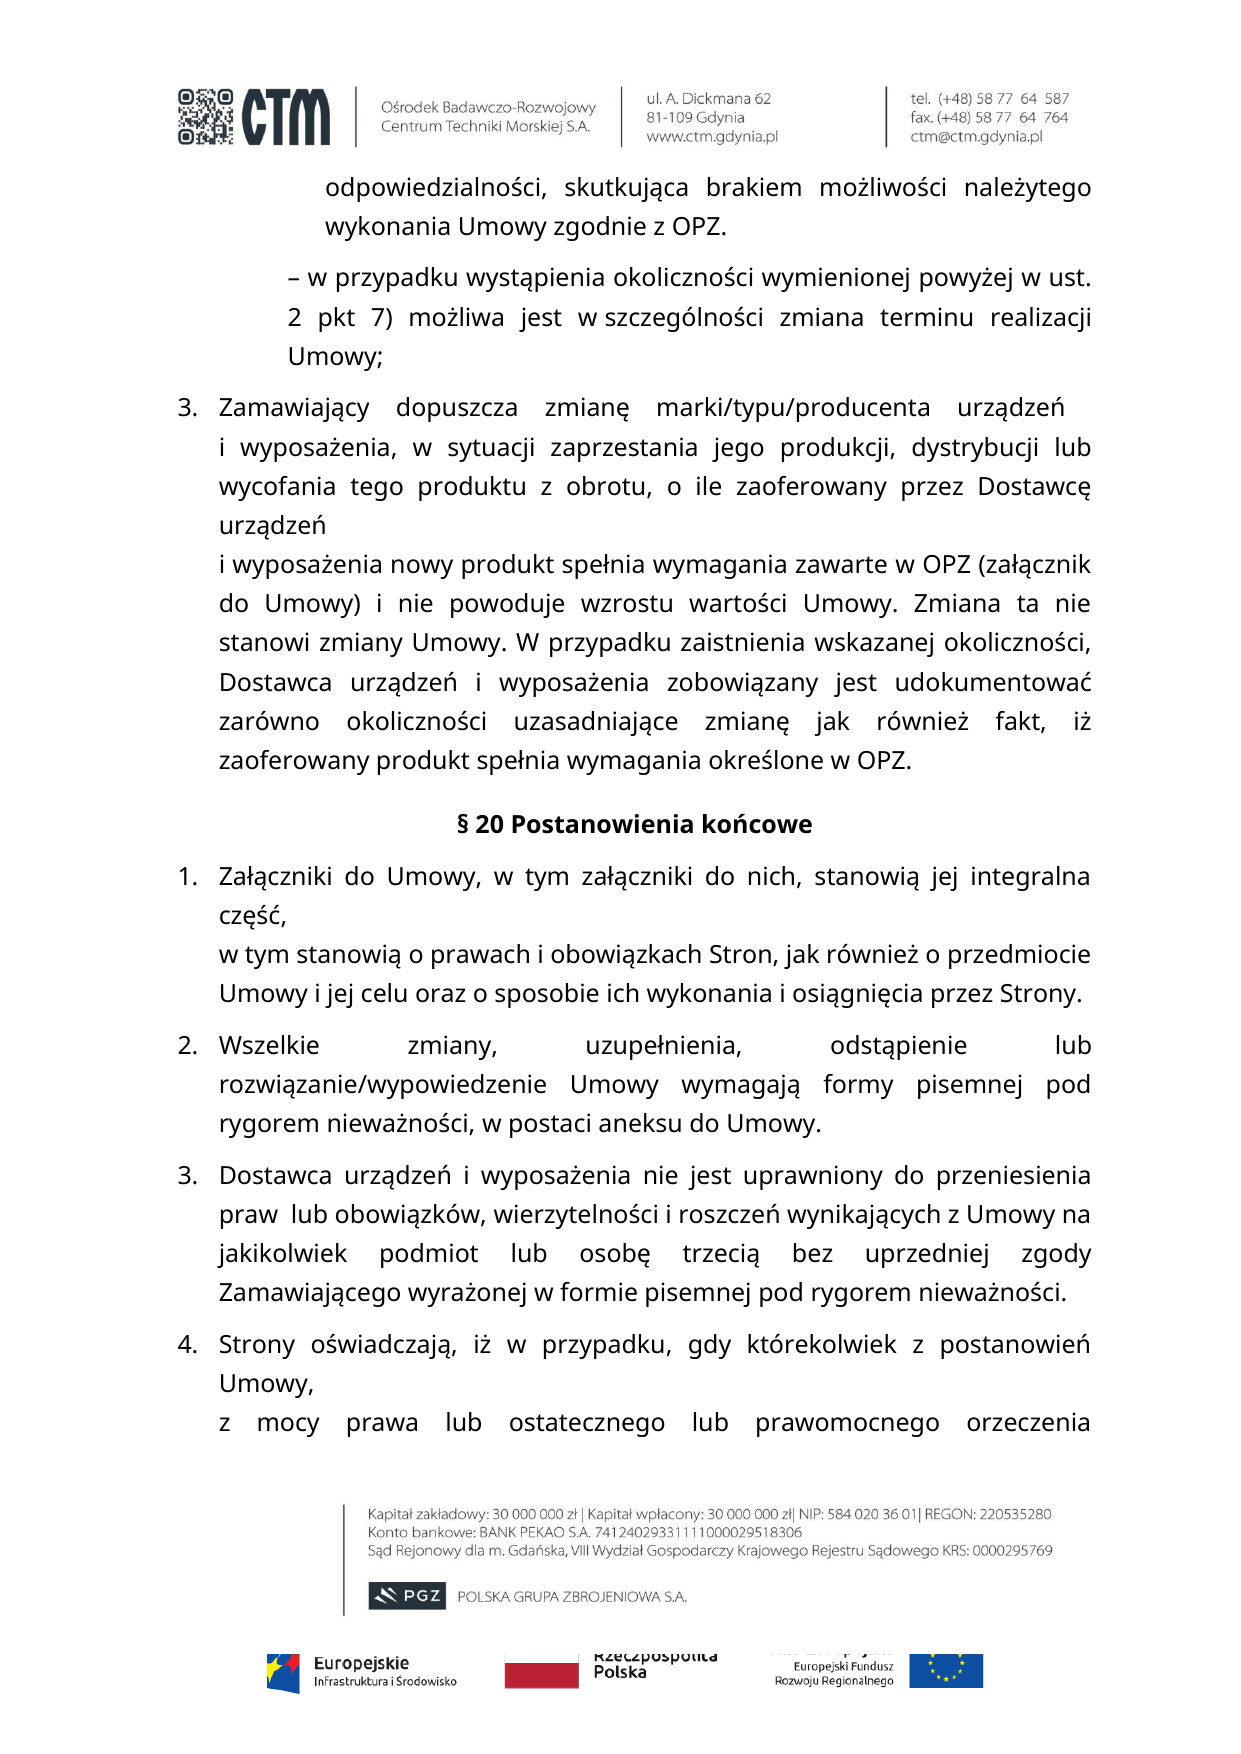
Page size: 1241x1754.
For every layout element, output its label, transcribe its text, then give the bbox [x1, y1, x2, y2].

list Dostawca urządzeń i wyposażenia nie jest uprawniony do przeniesienia praw lub obowiązków, wierzytelności i roszczeń wynikających z Umowy na jakikolwiek podmiot lub osobę trzecią bez uprzedniej zgody Zamawiającego wyrażonej w formie pisemnej pod rygorem nieważności. [177, 1158, 1092, 1309]
text – w przypadku wystąpienia okoliczności wymienionej powyżej w ust. 2 pkt 7) możliwa jest w szczególności zmiana terminu realizacji Umowy; [287, 260, 1092, 372]
picture [177, 1478, 1123, 1709]
picture [177, 14, 1105, 170]
list Zamawiający dopuszcza zmianę marki/typu/producenta urządzeń i wyposażenia, w sytuacji zaprzestania jego produkcji, dystrybucji lub wycofania tego produktu z obrotu, o ile zaoferowany przez Dostawcę urządzeń i wyposażenia nowy produkt spełnia wymagania zawarte w OPZ (załącznik do Umowy) i nie powoduje wzrostu wartości Umowy. Zmiana ta nie stanowi zmiany Umowy. W przypadku zaistnienia wskazanej okoliczności, Dostawca urządzeń i wyposażenia zobowiązany jest udokumentować zarówno okoliczności uzasadniające zmianę jak również fakt, iż zaoferowany produkt spełnia wymagania określone w OPZ. [177, 390, 1092, 777]
list Załączniki do Umowy, w tym załączniki do nich, stanowią jej integralna część, w tym stanowią o prawach i obowiązkach Stron, jak również o przedmiocie Umowy i jej celu oraz o sposobie ich wykonania i osiągnięcia przez Strony. [177, 858, 1092, 1010]
text § 20 Postanowienia końcowe [177, 807, 1092, 841]
list Wszelkie zmiany, uzupełnienia, odstąpienie lub rozwiązanie/wypowiedzenie Umowy wymagają formy pisemnej pod rygorem nieważności, w postaci aneksu do Umowy. [177, 1028, 1092, 1140]
